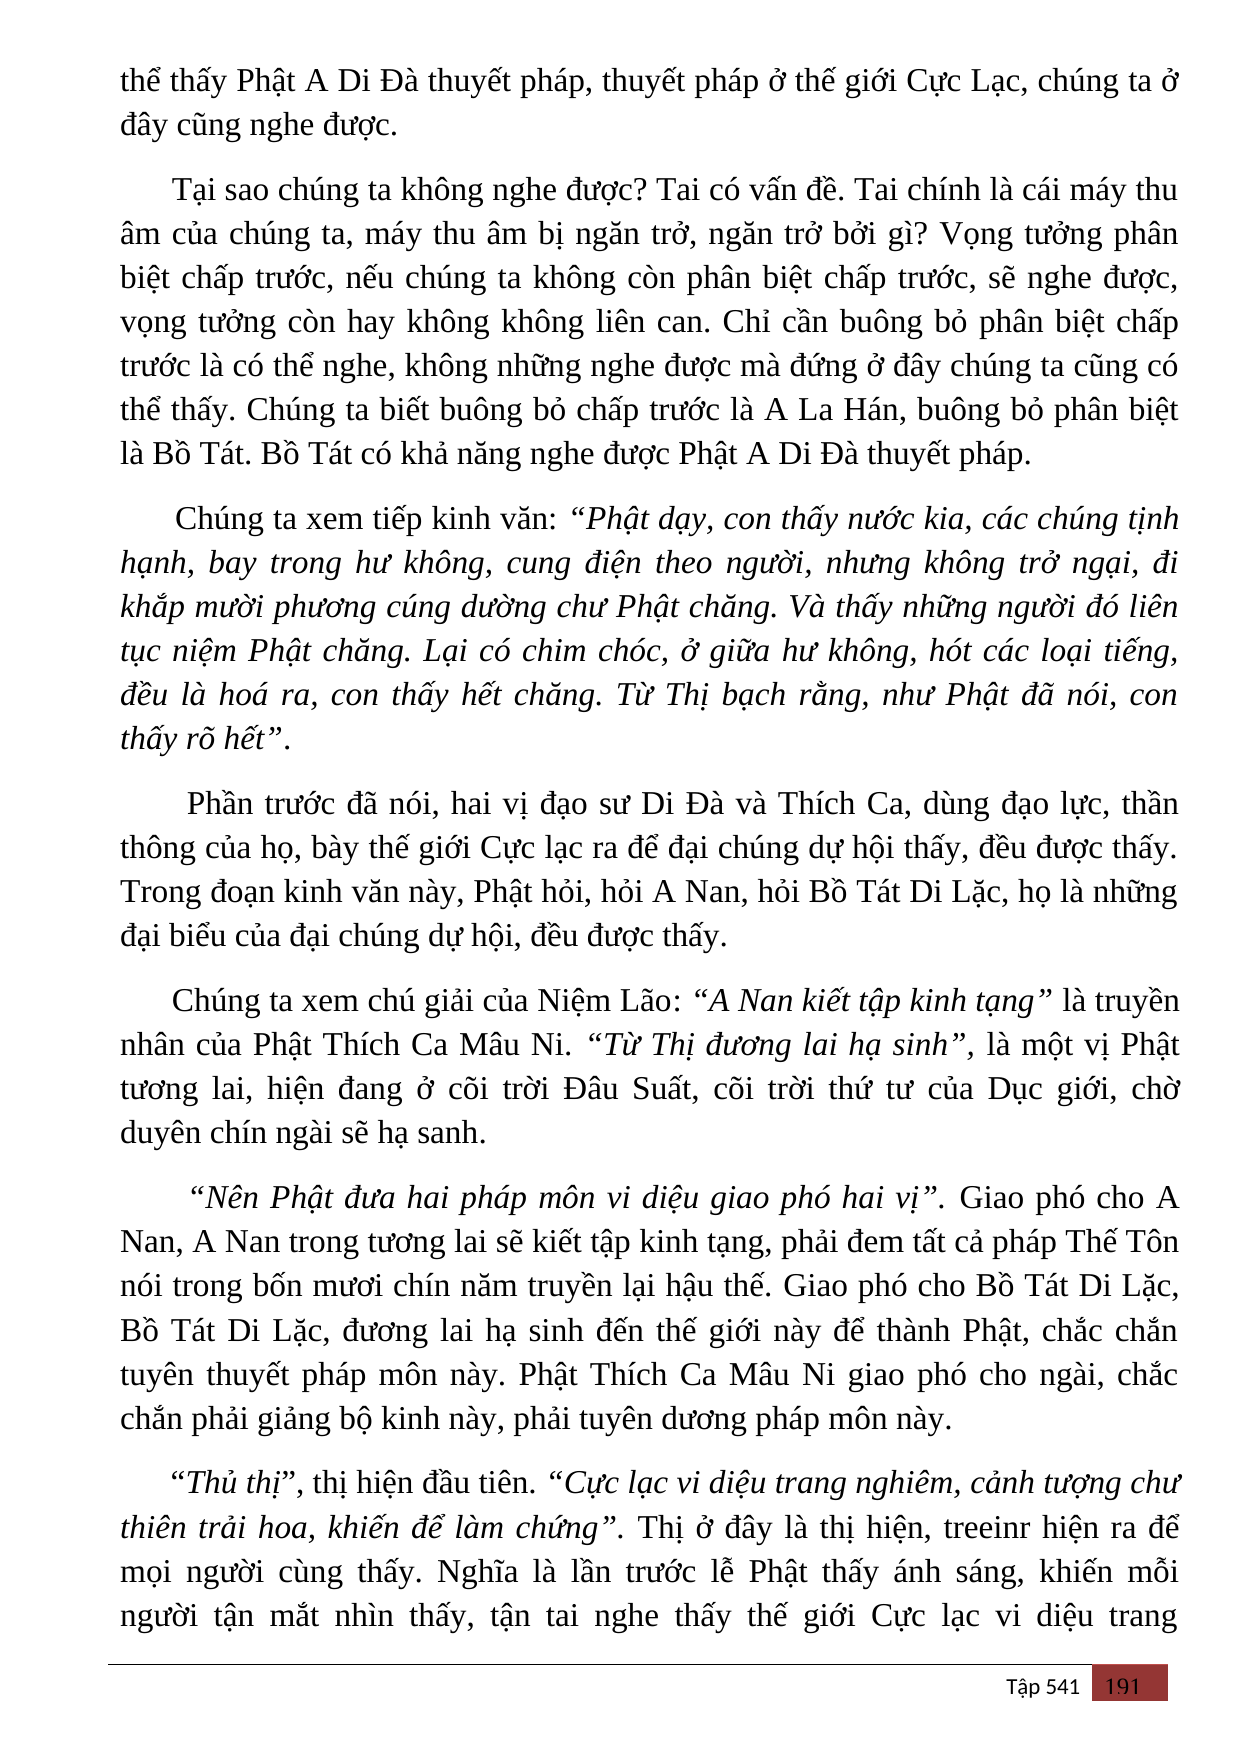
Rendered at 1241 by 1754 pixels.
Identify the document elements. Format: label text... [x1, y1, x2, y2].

text Chúng ta xem chú giải của Niệm Lão: “A Nan kiết tập kinh tạng” là truyền nhân của Phật Thích Ca Mâu Ni. “Từ Thị đương lai hạ sinh”, là một vị Phật tương lai, hiện đang ở cõi trời Đâu Suất, cõi trời thứ tư của Dục giới, chờ duyên chín ngài sẽ hạ sanh. [120, 981, 1180, 1151]
text “Nên Phật đưa hai pháp môn vi diệu giao phó hai vị”. Giao phó cho A Nan, A Nan trong tương lai sẽ kiết tập kinh tạng, phải đem tất cả pháp Thế Tôn nói trong bốn mươi chín năm truyền lại hậu thế. Giao phó cho Bồ Tát Di Lặc, Bồ Tát Di Lặc, đương lai hạ sinh đến thế giới này để thành Phật, chắc chắn tuyên thuyết pháp môn này. Phật Thích Ca Mâu Ni giao phó cho ngài, chắc chắn phải giảng bộ kinh này, phải tuyên dương pháp môn này. [120, 1178, 1180, 1436]
text Tại sao chúng ta không nghe được? Tai có vấn đề. Tai chính là cái máy thu âm của chúng ta, máy thu âm bị ngăn trở, ngăn trở bởi gì? Vọng tưởng phân biệt chấp trước, nếu chúng ta không còn phân biệt chấp trước, sẽ nghe được, vọng tưởng còn hay không không liên can. Chỉ cần buông bỏ phân biệt chấp trước là có thể nghe, không những nghe được mà đứng ở đây chúng ta cũng có thể thấy. Chúng ta biết buông bỏ chấp trước là A La Hán, buông bỏ phân biệt là Bồ Tát. Bồ Tát có khả năng nghe được Phật A Di Đà thuyết pháp. [120, 169, 1180, 472]
text Phần trước đã nói, hai vị đạo sư Di Đà và Thích Ca, dùng đạo lực, thần thông của họ, bày thế giới Cực lạc ra để đại chúng dự hội thấy, đều được thấy. Trong đoạn kinh văn này, Phật hỏi, hỏi A Nan, hỏi Bồ Tát Di Lặc, họ là những đại biểu của đại chúng dự hội, đều được thấy. [120, 783, 1180, 954]
text Chúng ta xem tiếp kinh văn: “Phật dạy, con thấy nước kia, các chúng tịnh hạnh, bay trong hư không, cung điện theo người, nhưng không trở ngại, đi khắp mười phương cúng dường chư Phật chăng. Và thấy những người đó liên tục niệm Phật chăng. Lại có chim chóc, ở giữa hư không, hót các loại tiếng, đều là hoá ra, con thấy hết chăng. Từ Thị bạch rằng, như Phật đã nói, con thấy rõ hết”. [120, 498, 1180, 757]
